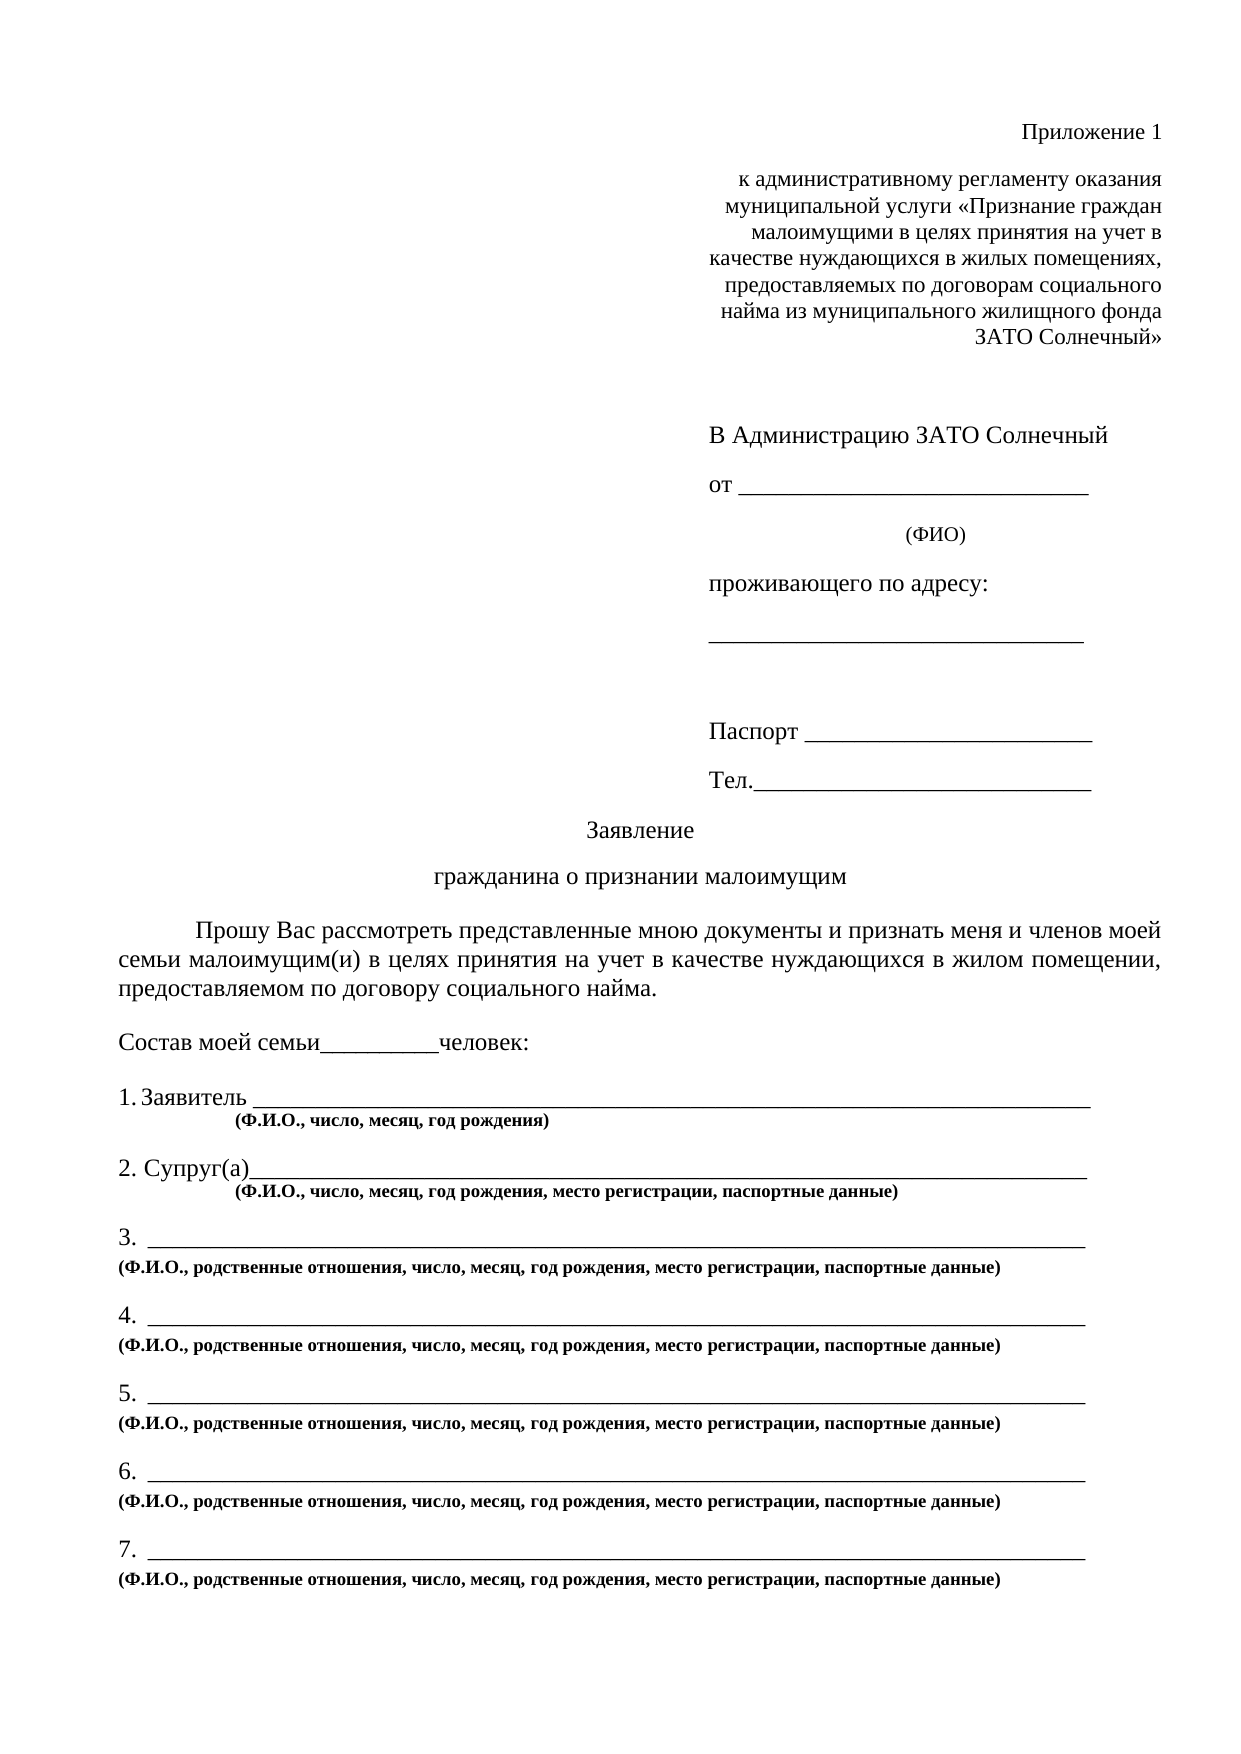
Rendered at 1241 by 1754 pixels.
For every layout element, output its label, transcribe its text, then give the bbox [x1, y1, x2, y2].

text Состав моей семьи человек: [118, 1030, 1162, 1055]
text от ____________________________ [709, 469, 1162, 498]
list ___________________________________________________________________________ [118, 1222, 1162, 1251]
text к административному регламенту оказания муниципальной услуги «Признание граждан малоимущими в целях принятия на учет в качестве нуждающихся в жилых помещениях, предоставляемых по договорам социального найма из муниципального жилищного фонда ЗАТО Солнечный» [709, 165, 1162, 350]
text гражданина о признании малоимущим [118, 864, 1162, 889]
list ___________________________________________________________________________ [118, 1300, 1162, 1329]
text Приложение 1 [709, 118, 1162, 144]
text (Ф.И.О., число, месяц, год рождения) [235, 1111, 1162, 1130]
list ___________________________________________________________________________ [118, 1456, 1162, 1485]
text Прошу Вас рассмотреть представленные мною документы и признать меня и членов моей семьи малоимущим(и) в целях принятия на учет в качестве нуждающихся в жилом помещении, предоставляемом по договору социального найма. [118, 915, 1162, 1002]
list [118, 1534, 1162, 1563]
text Паспорт _______________________ [709, 716, 1162, 745]
list Заявитель ___________________________________________________________________ [118, 1085, 1162, 1110]
list Супруг(а)___________________________________________________________________ [118, 1157, 1162, 1182]
text (Ф.И.О., родственные отношения, число, месяц, год рождения, место регистрации, паспортные данные) [118, 1329, 1162, 1357]
text (Ф.И.О., число, месяц, год рождения, место регистрации, паспортные данные) [235, 1183, 1162, 1202]
text проживающего по адресу: [709, 568, 1162, 597]
text В Администрацию ЗАТО Солнечный [709, 420, 1162, 449]
text (ФИО) [709, 519, 1162, 547]
text Тел.___________________________ [709, 766, 1162, 794]
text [118, 1563, 1162, 1591]
text ______________________________ [709, 618, 1162, 646]
list ___________________________________________________________________________ [118, 1378, 1162, 1407]
text Заявление [118, 815, 1162, 844]
text (Ф.И.О., родственные отношения, число, месяц, год рождения, место регистрации, паспортные данные) [118, 1251, 1162, 1279]
text (Ф.И.О., родственные отношения, число, месяц, год рождения, место регистрации, паспортные данные) [118, 1485, 1162, 1513]
text (Ф.И.О., родственные отношения, число, месяц, год рождения, место регистрации, паспортные данные) [118, 1407, 1162, 1435]
